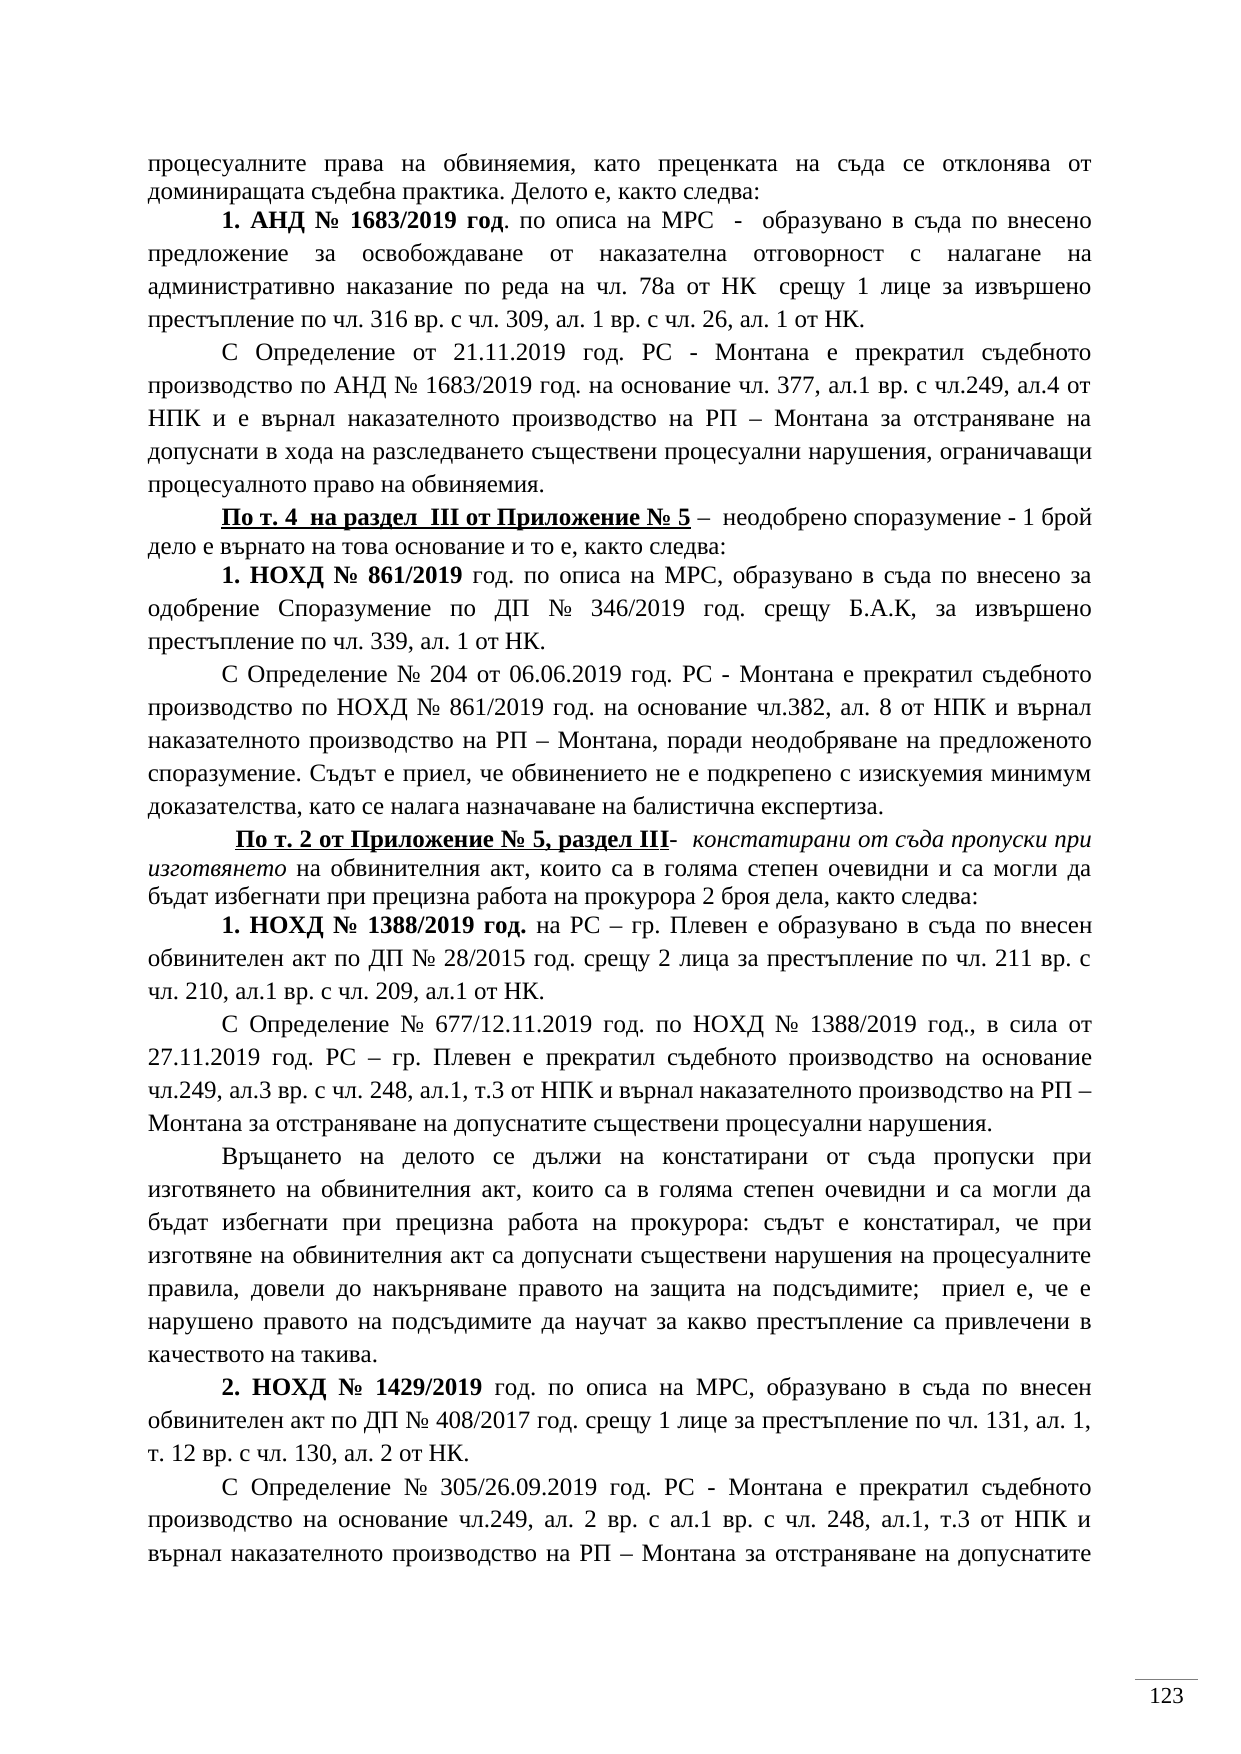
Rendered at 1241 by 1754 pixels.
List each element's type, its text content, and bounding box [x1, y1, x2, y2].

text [148, 148, 1093, 205]
text С Определение от 21.11.2019 год. РС - Монтана е прекратил съдебното производство по АНД № 1683/2019 год. на основание чл. 377, ал.1 вр. с чл.249, ал.4 от НПК и е върнал наказателното производство на РП – Монтана за отстраняване на допуснати в хода на разследването съществени процесуални нарушения, ограничаващи процесуалното право на обвиняемия. [148, 337, 1093, 498]
text С Определение № 677/12.11.2019 год. по НОХД № 1388/2019 год., в сила от 27.11.2019 год. РС – гр. Плевен е прекратил съдебното производство на основание чл.249, ал.3 вр. с чл. 248, ал.1, т.3 от НПК и върнал наказателното производство на РП – Монтана за отстраняване на допуснатите съществени процесуални нарушения. [148, 1009, 1093, 1137]
text 1. НОХД № 1388/2019 год. на РС – гр. Плевен е образувано в съда по внесен обвинителен акт по ДП № 28/2015 год. срещу 2 лица за престъпление по чл. 211 вр. с чл. 210, ал.1 вр. с чл. 209, ал.1 от НК. [148, 910, 1093, 1005]
text С Определение № 204 от 06.06.2019 год. РС - Монтана е прекратил съдебното производство по НОХД № 861/2019 год. на основание чл.382, ал. 8 от НПК и върнал наказателното производство на РП – Монтана, поради неодобряване на предложеното споразумение. Съдът е приел, че обвинението не е подкрепено с изискуемия минимум доказателства, като се налага назначаване на балистична експертиза. [148, 659, 1093, 820]
text 1. АНД № 1683/2019 год. по описа на МРС - образувано в съда по внесено предложение за освобождаване от наказателна отговорност с налагане на административно наказание по реда на чл. 78а от НК срещу 1 лице за извършено престъпление по чл. 316 вр. с чл. 309, ал. 1 вр. с чл. 26, ал. 1 от НК. [148, 205, 1093, 333]
text 1. НОХД № 861/2019 год. по описа на МРС, образувано в съда по внесено за одобрение Споразумение по ДП № 346/2019 год. срещу Б.А.К, за извършено престъпление по чл. 339, ал. 1 от НК. [148, 560, 1093, 654]
text 2. НОХД № 1429/2019 год. по описа на МРС, образувано в съда по внесен обвинителен акт по ДП № 408/2017 год. срещу 1 лице за престъпление по чл. 131, ал. 1, т. 12 вр. с чл. 130, ал. 2 от НК. [148, 1372, 1093, 1467]
text По т. 2 от Приложение № 5, раздел III- констатирани от съда пропуски при изготвянето на обвинителния акт, които са в голяма степен очевидни и са могли да бъдат избегнати при прецизна работа на прокурора 2 броя дела, както следва: [148, 824, 1093, 910]
text Връщането на делото се дължи на констатирани от съда пропуски при изготвянето на обвинителния акт, които са в голяма степен очевидни и са могли да бъдат избегнати при прецизна работа на прокурора: съдът е констатирал, че при изготвяне на обвинителния акт са допуснати съществени нарушения на процесуалните правила, довели до накърняване правото на защита на подсъдимите; приел е, че е нарушено правото на подсъдимите да научат за какво престъпление са привлечени в качеството на такива. [148, 1141, 1093, 1368]
text По т. 4 на раздел III от Приложение № 5 – неодобрено споразумение - 1 брой дело е върнато на това основание и то е, както следва: [148, 502, 1093, 560]
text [148, 1472, 1093, 1566]
